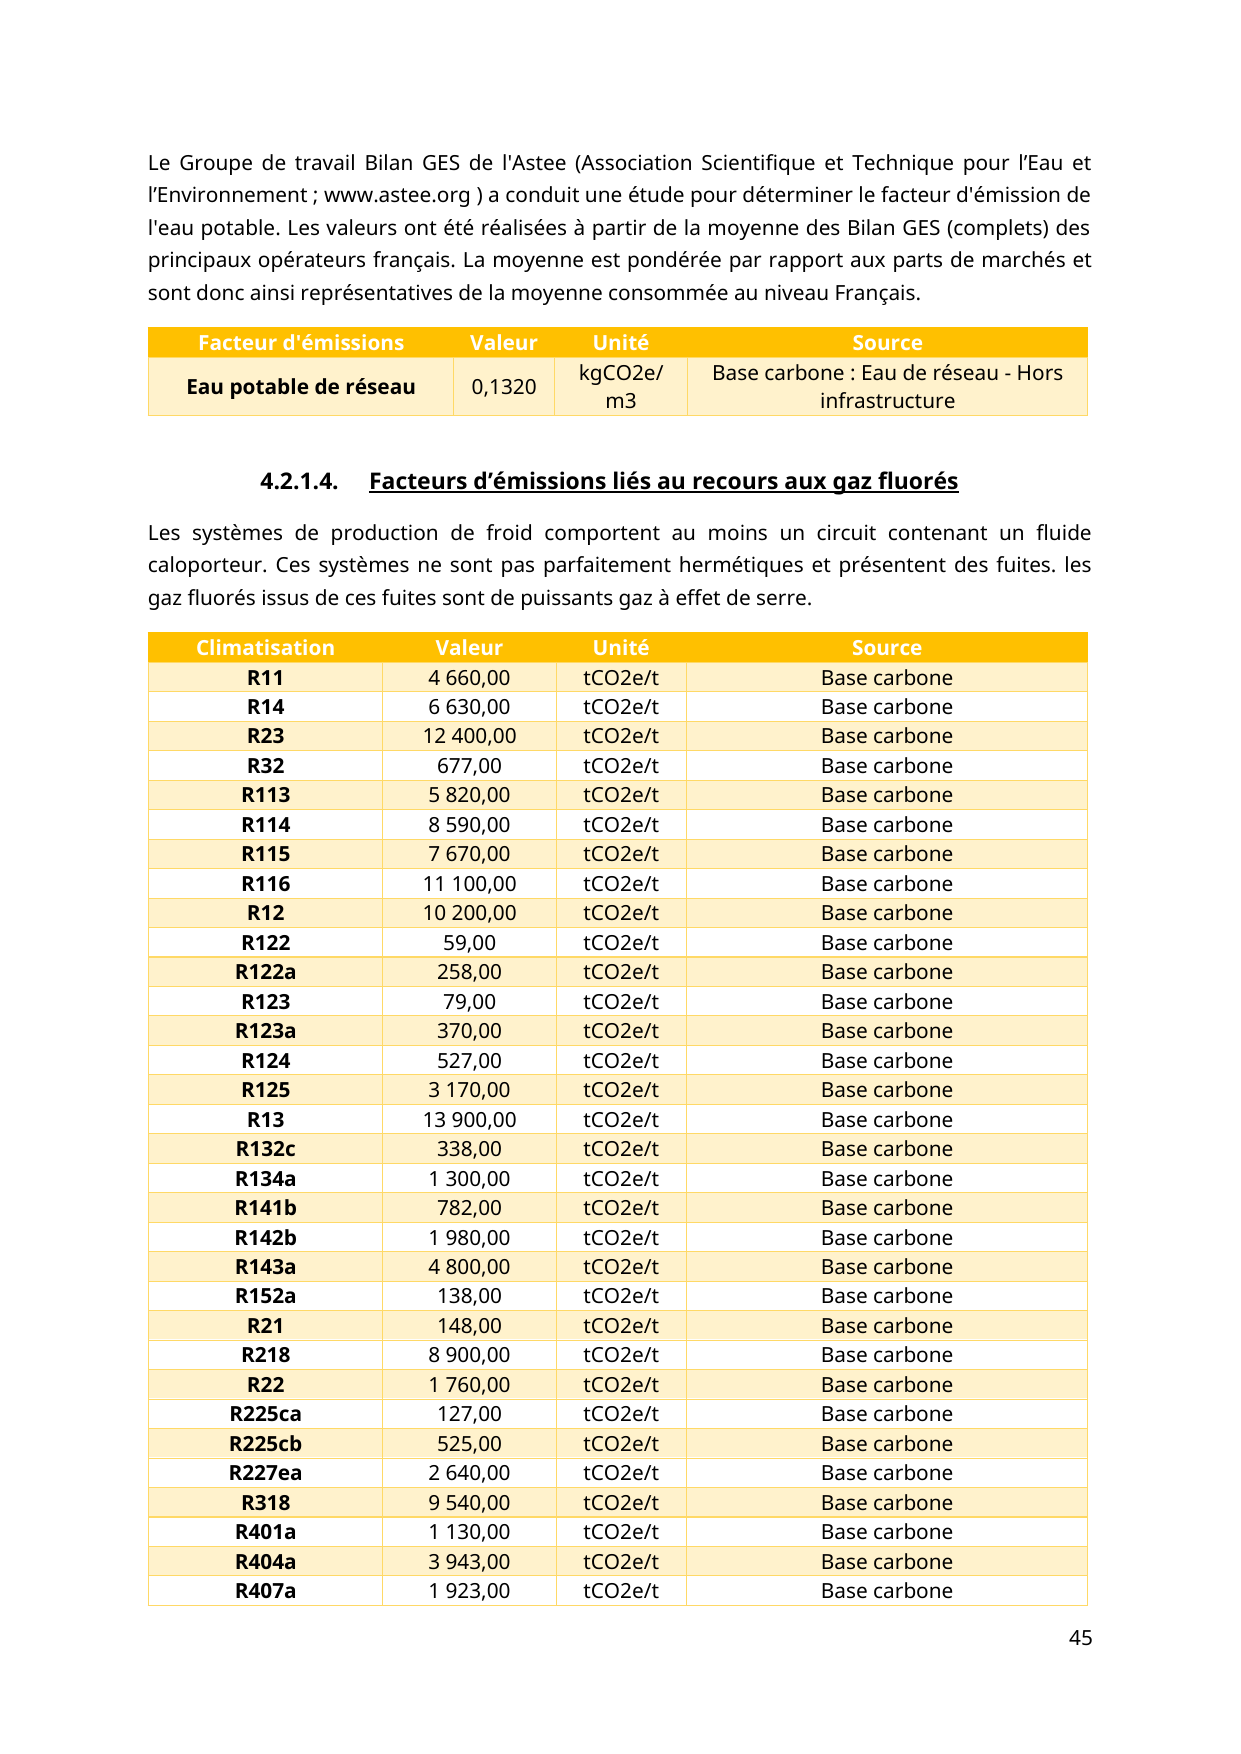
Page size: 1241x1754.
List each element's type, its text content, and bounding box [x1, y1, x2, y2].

table_cell tCO2e/t [557, 1223, 686, 1251]
table_cell tCO2e/t [557, 899, 686, 927]
table_cell R21 [149, 1311, 382, 1339]
table_cell Base carbone [687, 1518, 1087, 1546]
table_cell Base carbone [687, 1341, 1087, 1369]
table_cell tCO2e/t [557, 1075, 686, 1104]
table_cell Base carbone [687, 692, 1087, 721]
table_cell tCO2e/t [557, 751, 686, 779]
table_cell 1 130,00 [383, 1518, 556, 1546]
table_header Valeur [383, 633, 556, 662]
table_cell tCO2e/t [557, 1311, 686, 1339]
table_cell Base carbone [687, 958, 1087, 986]
table_cell R227ea [149, 1459, 382, 1487]
table_cell Base carbone : Eau de réseau - Hors infrastructure [688, 358, 1087, 415]
table_cell R123a [149, 1016, 382, 1045]
table_cell Base carbone [687, 1105, 1087, 1133]
table_cell 10 200,00 [383, 899, 556, 927]
table_cell 677,00 [383, 751, 556, 779]
table_cell Base carbone [687, 987, 1087, 1015]
table_cell 4 800,00 [383, 1252, 556, 1281]
subtitle Facteurs d’émissions liés au recours aux gaz fluorés [260, 465, 1093, 496]
table_cell R123 [149, 987, 382, 1015]
table_cell tCO2e/t [557, 722, 686, 750]
table_cell R124 [149, 1046, 382, 1074]
table_cell 0,1320 [454, 358, 554, 415]
table_cell 258,00 [383, 958, 556, 986]
table_cell Base carbone [687, 1046, 1087, 1074]
table_header Unité [555, 328, 687, 357]
table_cell 4 660,00 [383, 663, 556, 691]
table_cell tCO2e/t [557, 1016, 686, 1045]
table_cell tCO2e/t [557, 958, 686, 986]
table_cell R132c [149, 1134, 382, 1163]
table_cell tCO2e/t [557, 1429, 686, 1457]
table_cell tCO2e/t [557, 1547, 686, 1575]
table_cell tCO2e/t [557, 1459, 686, 1487]
table_cell tCO2e/t [557, 1164, 686, 1192]
table_header Unité [557, 633, 686, 662]
table_cell R404a [149, 1547, 382, 1575]
table_cell Base carbone [687, 1282, 1087, 1310]
table_cell 11 100,00 [383, 869, 556, 897]
table_cell R114 [149, 810, 382, 838]
table_cell tCO2e/t [557, 1488, 686, 1516]
table_cell R225ca [149, 1400, 382, 1428]
table_cell R113 [149, 781, 382, 809]
table_cell Base carbone [687, 781, 1087, 809]
table_cell Base carbone [687, 1223, 1087, 1251]
table_cell R125 [149, 1075, 382, 1104]
table_cell R22 [149, 1370, 382, 1398]
table_cell 9 540,00 [383, 1488, 556, 1516]
table_cell tCO2e/t [557, 1576, 686, 1605]
table_cell 8 590,00 [383, 810, 556, 838]
table_cell R116 [149, 869, 382, 897]
table_cell tCO2e/t [557, 1252, 686, 1281]
table_header Valeur [454, 328, 554, 357]
table_cell Base carbone [687, 1134, 1087, 1163]
table_cell Base carbone [687, 869, 1087, 897]
table_cell Base carbone [687, 899, 1087, 927]
table_cell Base carbone [687, 810, 1087, 838]
table_cell 2 640,00 [383, 1459, 556, 1487]
table_cell Base carbone [687, 928, 1087, 956]
table_cell 13 900,00 [383, 1105, 556, 1133]
table_cell 138,00 [383, 1282, 556, 1310]
table_cell 148,00 [383, 1311, 556, 1339]
table_cell tCO2e/t [557, 1046, 686, 1074]
table_cell R12 [149, 899, 382, 927]
table_cell R14 [149, 692, 382, 721]
table_cell 527,00 [383, 1046, 556, 1074]
table_cell R407a [149, 1576, 382, 1605]
table_cell R122 [149, 928, 382, 956]
table_cell tCO2e/t [557, 1400, 686, 1428]
table_cell 525,00 [383, 1429, 556, 1457]
table_cell Base carbone [687, 1311, 1087, 1339]
table_cell 127,00 [383, 1400, 556, 1428]
table_cell Base carbone [687, 722, 1087, 750]
table_cell 8 900,00 [383, 1341, 556, 1369]
table_cell R13 [149, 1105, 382, 1133]
table_cell tCO2e/t [557, 1105, 686, 1133]
table_cell 59,00 [383, 928, 556, 956]
table_cell R122a [149, 958, 382, 986]
table_cell R23 [149, 722, 382, 750]
table_cell tCO2e/t [557, 781, 686, 809]
table_cell Base carbone [687, 840, 1087, 868]
table_cell tCO2e/t [557, 987, 686, 1015]
table_header Source [687, 633, 1087, 662]
table_cell 3 170,00 [383, 1075, 556, 1104]
table_cell R32 [149, 751, 382, 779]
table_cell Base carbone [687, 1193, 1087, 1222]
table_cell 12 400,00 [383, 722, 556, 750]
table_cell Base carbone [687, 1016, 1087, 1045]
table_cell R143a [149, 1252, 382, 1281]
text Les systèmes de production de froid comportent au moins un circuit contenant un fluide caloporteur. Ces systèmes ne sont pas parfaitement hermétiques et présentent des fuites. les gaz fluorés issus de ces fuites sont de puissants gaz à effet de serre. [148, 518, 1093, 611]
table_cell Base carbone [687, 1576, 1087, 1605]
table_cell 338,00 [383, 1134, 556, 1163]
table_header Source [688, 328, 1087, 357]
table_header Climatisation [149, 633, 382, 662]
table_cell 5 820,00 [383, 781, 556, 809]
table_cell R318 [149, 1488, 382, 1516]
table_cell tCO2e/t [557, 1193, 686, 1222]
table_cell Base carbone [687, 1400, 1087, 1428]
table_cell R141b [149, 1193, 382, 1222]
table_cell Base carbone [687, 1075, 1087, 1104]
table_cell tCO2e/t [557, 663, 686, 691]
table_cell Eau potable de réseau [149, 358, 453, 415]
table_cell Base carbone [687, 1164, 1087, 1192]
table_cell tCO2e/t [557, 1134, 686, 1163]
table_cell tCO2e/t [557, 869, 686, 897]
table_cell R134a [149, 1164, 382, 1192]
table_cell Base carbone [687, 1370, 1087, 1398]
table_cell R401a [149, 1518, 382, 1546]
table_cell 6 630,00 [383, 692, 556, 721]
table_cell tCO2e/t [557, 1518, 686, 1546]
table_cell Base carbone [687, 663, 1087, 691]
table_cell Base carbone [687, 1459, 1087, 1487]
table_cell tCO2e/t [557, 840, 686, 868]
table_cell kgCO2e/m3 [555, 358, 687, 415]
table_cell R115 [149, 840, 382, 868]
table_header Facteur d'émissions [149, 328, 453, 357]
table_cell tCO2e/t [557, 1282, 686, 1310]
table_cell tCO2e/t [557, 810, 686, 838]
table_cell Base carbone [687, 1488, 1087, 1516]
table_cell R218 [149, 1341, 382, 1369]
table_cell Base carbone [687, 751, 1087, 779]
table_cell 79,00 [383, 987, 556, 1015]
table_cell 1 923,00 [383, 1576, 556, 1605]
table_cell Base carbone [687, 1429, 1087, 1457]
table_cell 782,00 [383, 1193, 556, 1222]
table_cell 3 943,00 [383, 1547, 556, 1575]
table_cell tCO2e/t [557, 1341, 686, 1369]
table_cell 7 670,00 [383, 840, 556, 868]
table_cell tCO2e/t [557, 1370, 686, 1398]
table_cell R225cb [149, 1429, 382, 1457]
table_cell R142b [149, 1223, 382, 1251]
text Le Groupe de travail Bilan GES de l'Astee (Association Scientifique et Technique pour l’Eau et l’Environnement ; www.astee.org ) a conduit une étude pour déterminer le facteur d'émission de l'eau potable. Les valeurs ont été réalisées à partir de la moyenne des Bilan GES (complets) des principaux opérateurs français. La moyenne est pondérée par rapport aux parts de marchés et sont donc ainsi représentatives de la moyenne consommée au niveau Français. [148, 148, 1093, 306]
table_cell tCO2e/t [557, 928, 686, 956]
table_cell 1 760,00 [383, 1370, 556, 1398]
table_cell R152a [149, 1282, 382, 1310]
table_cell R11 [149, 663, 382, 691]
table_cell 1 300,00 [383, 1164, 556, 1192]
table_cell tCO2e/t [557, 692, 686, 721]
table_cell 370,00 [383, 1016, 556, 1045]
table_cell Base carbone [687, 1547, 1087, 1575]
table_cell Base carbone [687, 1252, 1087, 1281]
table_cell 1 980,00 [383, 1223, 556, 1251]
